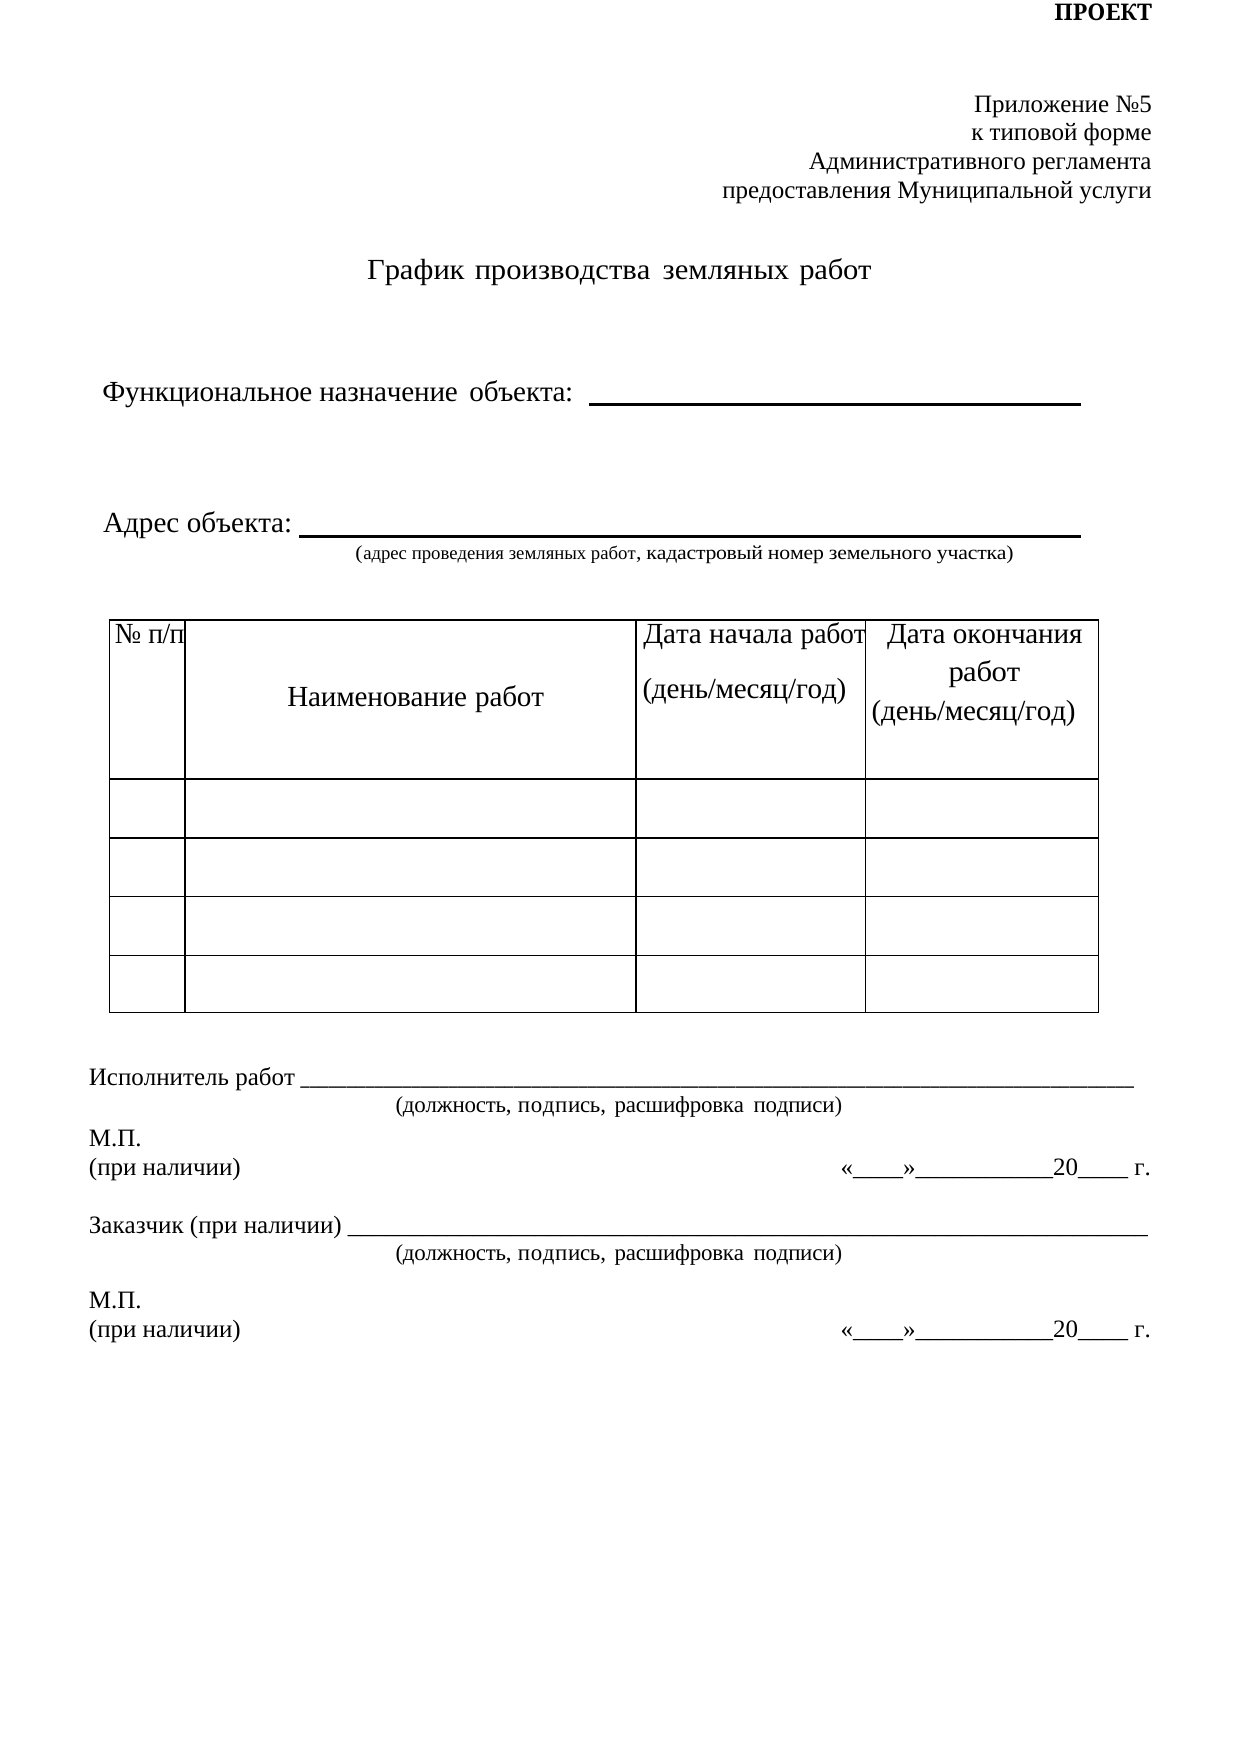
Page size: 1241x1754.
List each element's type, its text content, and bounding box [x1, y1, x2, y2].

text (должность, подпись, расшифровка подписи) [97, 1239, 1141, 1265]
text Функциональное назначение объекта: [102, 374, 1152, 408]
table_cell [637, 897, 865, 954]
table_cell [637, 956, 865, 1012]
text Исполнитель работ __________________________________________________________________________________________ [89, 1062, 1152, 1092]
table_header № п/п [110, 621, 184, 778]
text М.П. [89, 1123, 1152, 1152]
table_cell [110, 780, 184, 837]
table_cell [186, 780, 635, 837]
text Административного регламента [89, 146, 1152, 175]
text Приложение №5 [89, 89, 1152, 117]
text (должность, подпись, расшифровка подписи) [97, 1092, 1141, 1118]
text (при наличии) «____»___________20____ г. [89, 1314, 1152, 1343]
table_cell [110, 956, 184, 1012]
table_cell [637, 780, 865, 837]
table_cell [186, 839, 635, 896]
table_header Дата окончания работ (день/месяц/год) [866, 621, 1098, 778]
text М.П. [89, 1286, 1152, 1314]
text предоставления Муниципальной услуги [89, 175, 1152, 204]
table_cell [110, 897, 184, 954]
table_cell [186, 897, 635, 954]
table_cell [866, 956, 1098, 1012]
text (адрес проведения земляных работ, кадастровый номер земельного участка) [89, 541, 1152, 564]
text Заказчик (при наличии) ________________________________________________________________ [89, 1210, 1152, 1239]
table_cell [866, 780, 1098, 837]
text Адрес объекта: [103, 506, 1152, 539]
table_cell [186, 956, 635, 1012]
text к типовой форме [89, 117, 1152, 146]
subtitle График производства земляных работ [97, 252, 1141, 286]
table_header Наименование работ [186, 621, 635, 778]
table_cell [637, 839, 865, 896]
table_cell [110, 839, 184, 896]
table_cell [866, 839, 1098, 896]
table_header Дата начала работ (день/месяц/год) [637, 621, 865, 778]
table_cell [866, 897, 1098, 954]
text (при наличии) «____»___________20____ г. [89, 1152, 1152, 1181]
